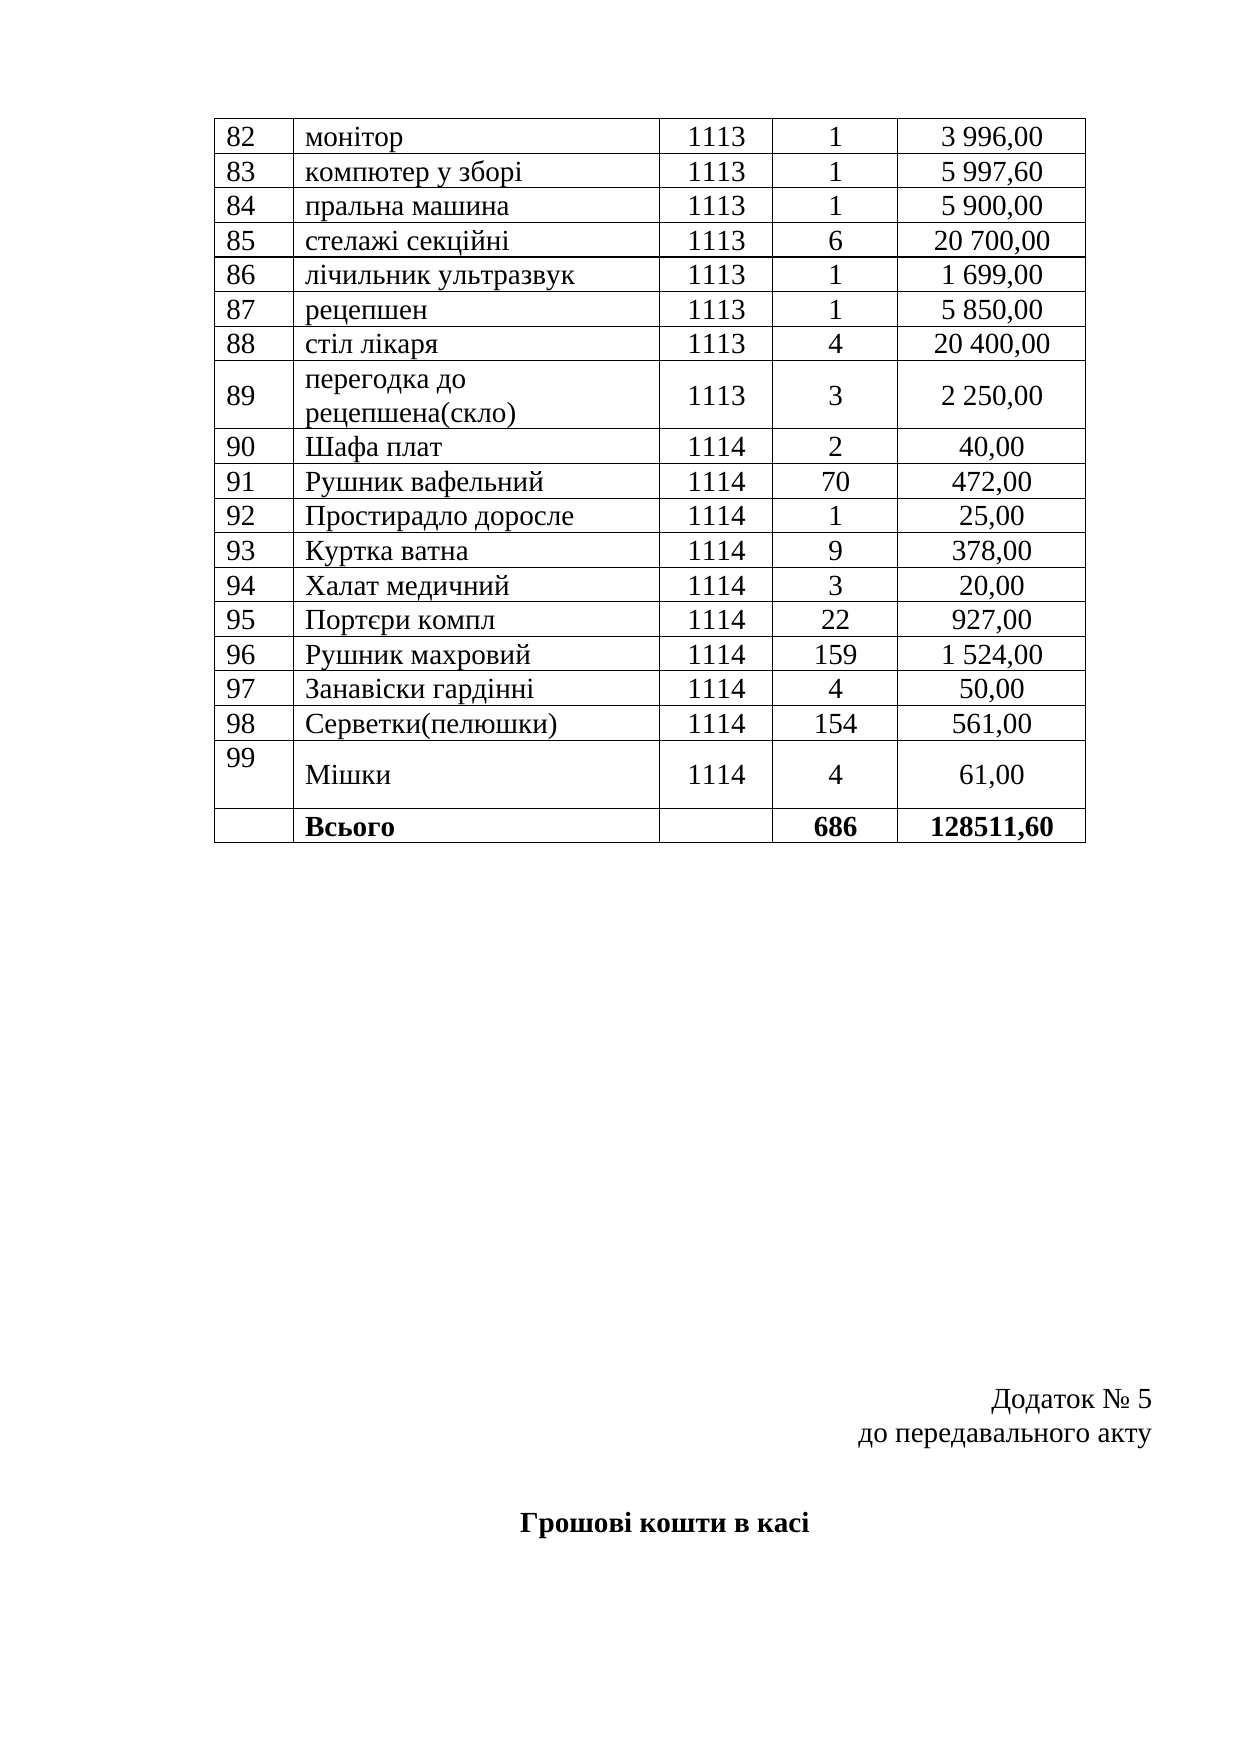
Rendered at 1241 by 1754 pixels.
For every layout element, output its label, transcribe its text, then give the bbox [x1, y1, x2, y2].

table_cell Рушник вафельний [294, 464, 659, 497]
table_cell 1113 [660, 119, 772, 153]
table_cell 83 [215, 154, 293, 187]
table_cell 96 [215, 637, 293, 670]
table_cell 1114 [660, 568, 772, 601]
table_cell Занавіски гардінні [294, 671, 659, 705]
table_cell 85 [215, 223, 293, 256]
table_cell Рушник махровий [294, 637, 659, 670]
table_cell 97 [215, 671, 293, 705]
table_cell 1114 [660, 602, 772, 636]
table_cell 154 [773, 706, 897, 739]
table_cell 89 [215, 361, 293, 428]
table_cell 92 [215, 499, 293, 532]
table_cell Шафа плат [294, 429, 659, 463]
table_cell 1114 [660, 706, 772, 739]
table_cell 2 [773, 429, 897, 463]
table_cell 1114 [660, 429, 772, 463]
table_cell 927,00 [898, 602, 1085, 636]
table_cell 1 524,00 [898, 637, 1085, 670]
table_cell 128511,60 [898, 809, 1085, 842]
table_cell 159 [773, 637, 897, 670]
table_cell Серветки(пелюшки) [294, 706, 659, 739]
table_cell 1 [773, 499, 897, 532]
table_cell 472,00 [898, 464, 1085, 497]
table_cell 22 [773, 602, 897, 636]
table_cell Мішки [294, 741, 659, 808]
table_cell 98 [215, 706, 293, 739]
table_cell 6 [773, 223, 897, 256]
table_cell 9 [773, 533, 897, 567]
table_cell 88 [215, 327, 293, 360]
table_cell 3 [773, 361, 897, 428]
table_cell 1 [773, 154, 897, 187]
table_cell 95 [215, 602, 293, 636]
table_cell 1114 [660, 637, 772, 670]
table_cell 1 699,00 [898, 258, 1085, 291]
table_cell 1113 [660, 188, 772, 222]
table_cell 1113 [660, 258, 772, 291]
table_cell 1114 [660, 464, 772, 497]
table_cell монітор [294, 119, 659, 153]
table_cell 94 [215, 568, 293, 601]
table_cell 1 [773, 119, 897, 153]
table_cell 90 [215, 429, 293, 463]
table_cell Простирадло доросле [294, 499, 659, 532]
table_cell стелажі секційні [294, 223, 659, 256]
table_cell 1 [773, 188, 897, 222]
table_cell 1113 [660, 292, 772, 326]
table_cell 86 [215, 258, 293, 291]
table_cell 3 996,00 [898, 119, 1085, 153]
table_cell 561,00 [898, 706, 1085, 739]
table_cell 3 [773, 568, 897, 601]
table_cell лічильник ультразвук [294, 258, 659, 291]
table_cell 5 997,60 [898, 154, 1085, 187]
table_cell [660, 809, 772, 842]
table_cell Халат медичний [294, 568, 659, 601]
table_cell пральна машина [294, 188, 659, 222]
table_cell 82 [215, 119, 293, 153]
text Грошові кошти в касі [177, 1505, 1152, 1539]
table_cell 20 700,00 [898, 223, 1085, 256]
table_cell стіл лікаря [294, 327, 659, 360]
table_cell 1 [773, 258, 897, 291]
table_cell 1114 [660, 533, 772, 567]
table_cell рецепшен [294, 292, 659, 326]
table_cell 1113 [660, 223, 772, 256]
table_cell 1113 [660, 154, 772, 187]
text до передавального акту [177, 1415, 1152, 1449]
table_cell 25,00 [898, 499, 1085, 532]
table_cell 87 [215, 292, 293, 326]
table_cell 4 [773, 327, 897, 360]
table_cell 1114 [660, 741, 772, 808]
table_cell 61,00 [898, 741, 1085, 808]
table_cell Всього [294, 809, 659, 842]
table_cell 5 850,00 [898, 292, 1085, 326]
text Додаток № 5 [177, 1382, 1152, 1415]
table_cell 70 [773, 464, 897, 497]
table_cell 1114 [660, 499, 772, 532]
table_cell 1 [773, 292, 897, 326]
table_cell 93 [215, 533, 293, 567]
table_cell 99 [215, 741, 293, 808]
table_cell 686 [773, 809, 897, 842]
table_cell 4 [773, 671, 897, 705]
table_cell 91 [215, 464, 293, 497]
table_cell компютер у зборі [294, 154, 659, 187]
table_cell 40,00 [898, 429, 1085, 463]
table_cell 1113 [660, 327, 772, 360]
table_cell 20,00 [898, 568, 1085, 601]
table_cell 5 900,00 [898, 188, 1085, 222]
table_cell 1113 [660, 361, 772, 428]
table_cell перегодка до рецепшена(скло) [294, 361, 659, 428]
table_cell Куртка ватна [294, 533, 659, 567]
table_cell Портєри компл [294, 602, 659, 636]
table_cell 84 [215, 188, 293, 222]
table_cell [215, 809, 293, 842]
table_cell 2 250,00 [898, 361, 1085, 428]
table_cell 20 400,00 [898, 327, 1085, 360]
table_cell 4 [773, 741, 897, 808]
table_cell 378,00 [898, 533, 1085, 567]
table_cell 1114 [660, 671, 772, 705]
table_cell 50,00 [898, 671, 1085, 705]
